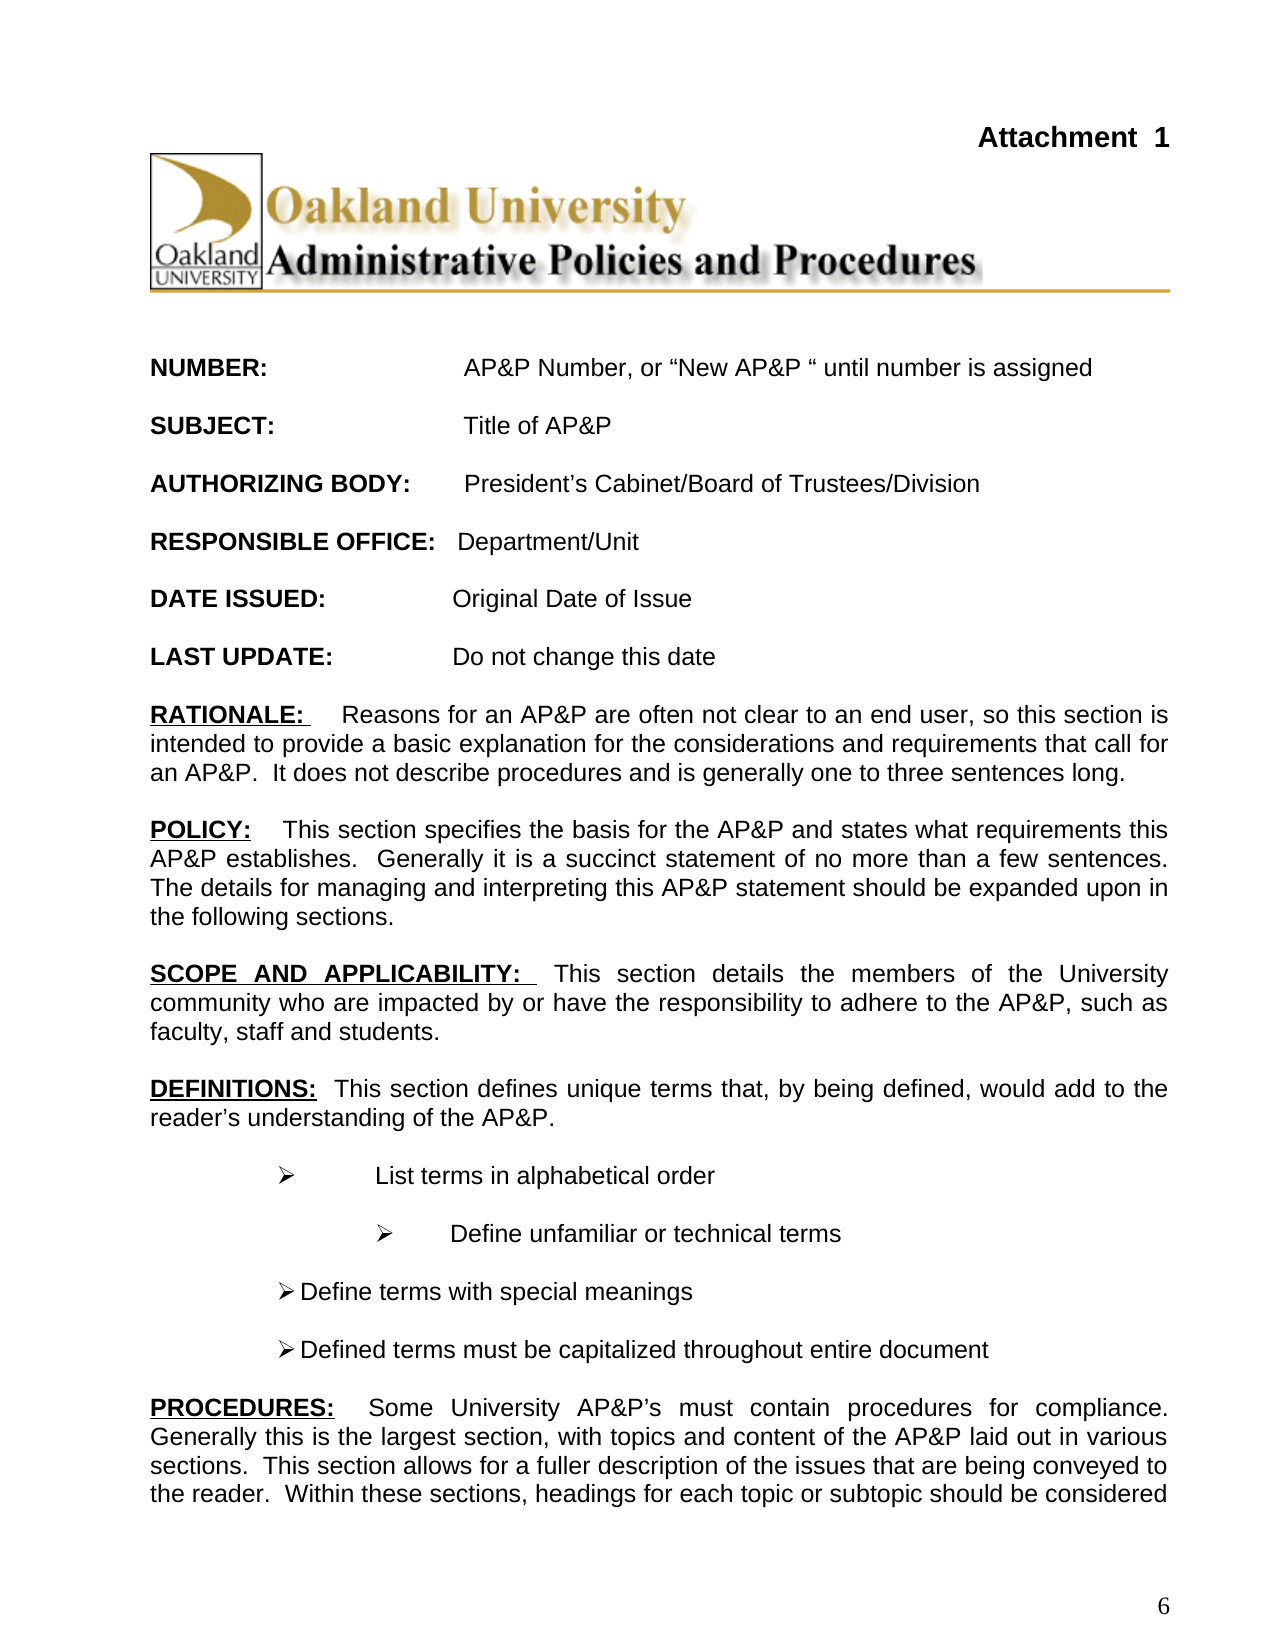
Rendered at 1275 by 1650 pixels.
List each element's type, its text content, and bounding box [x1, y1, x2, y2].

text AUTHORIZING BODY: President’s Cabinet/Board of Trustees/Division [150, 468, 1170, 497]
text NUMBER: AP&P Number, or “New AP&P “ until number is assigned [150, 353, 1170, 381]
text SCOPE AND APPLICABILITY: This section details the members of the University community who are impacted by or have the responsibility to adhere to the AP&P, such as faculty, staff and students. [150, 959, 1170, 1045]
list Define terms with special meanings [150, 1277, 1170, 1306]
text SUBJECT: Title of AP&P [150, 411, 1170, 439]
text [150, 1393, 1170, 1508]
text RATIONALE: Reasons for an AP&P are often not clear to an end user, so this section is intended to provide a basic explanation for the considerations and requirements that call for an AP&P. It does not describe procedures and is generally one to three sentences long. [150, 700, 1170, 786]
text Attachment 1 [187, 120, 1170, 153]
list Define unfamiliar or technical terms [375, 1219, 1170, 1248]
text DEFINITIONS: This section defines unique terms that, by being defined, would add to the reader’s understanding of the AP&P. [150, 1074, 1170, 1132]
text DATE ISSUED: Original Date of Issue [150, 584, 1170, 613]
picture [150, 153, 983, 289]
text RESPONSIBLE OFFICE: Department/Unit [150, 526, 1170, 555]
text LAST UPDATE: Do not change this date [150, 642, 1170, 671]
list List terms in alphabetical order [150, 1161, 1170, 1190]
text POLICY: This section specifies the basis for the AP&P and states what requirements this AP&P establishes. Generally it is a succinct statement of no more than a few sentences. The details for managing and interpreting this AP&P statement should be expanded upon in the following sections. [150, 815, 1170, 930]
list Defined terms must be capitalized throughout entire document [150, 1335, 1170, 1364]
